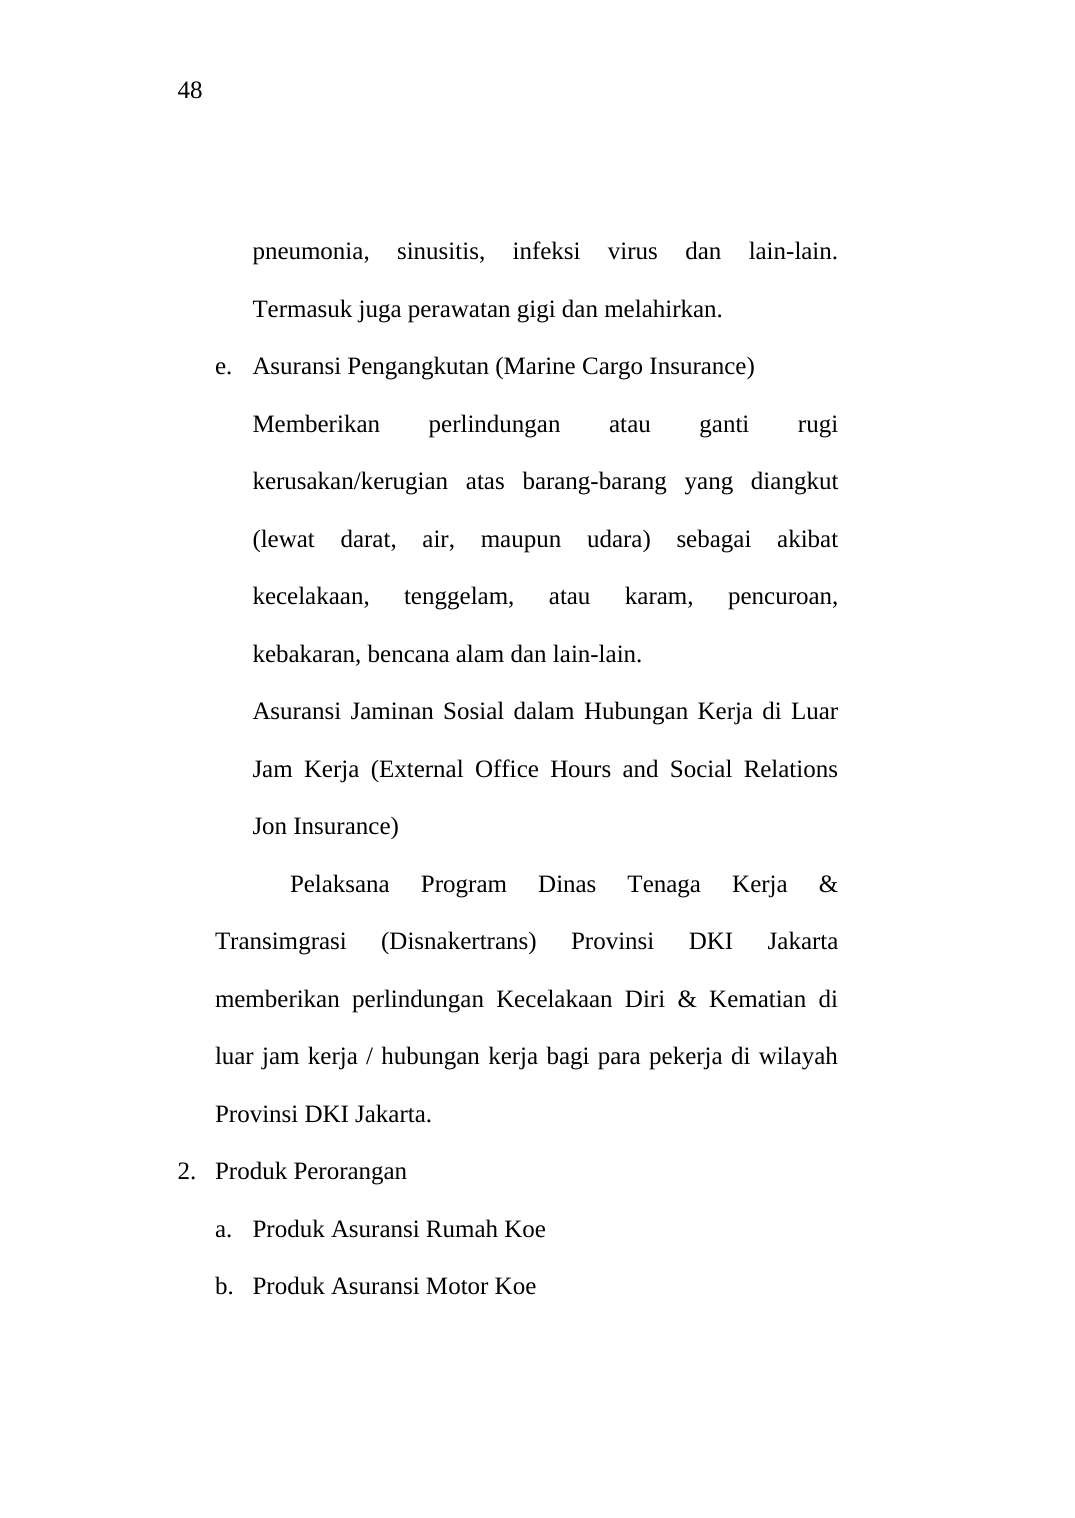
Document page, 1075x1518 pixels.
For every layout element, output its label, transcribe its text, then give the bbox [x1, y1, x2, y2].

list Produk Asuransi Motor Koe [215, 1271, 838, 1300]
list Produk Perorangan [177, 1156, 838, 1185]
list Produk Asuransi Rumah Koe [215, 1214, 838, 1242]
list Memberikan perlindungan atau ganti rugi kerusakan/kerugian atas barang-barang yang diangkut (lewat darat, air, maupun udara) sebagai akibat kecelakaan, tenggelam, atau karam, pencuroan, kebakaran, bencana alam dan lain-lain. [252, 409, 838, 667]
list Asuransi Jaminan Sosial dalam Hubungan Kerja di Luar Jam Kerja (External Office Hours and Social Relations Jon Insurance) [252, 696, 838, 840]
text Pelaksana Program Dinas Tenaga Kerja & Transimgrasi (Disnakertrans) Provinsi DKI Jakarta memberikan perlindungan Kecelakaan Diri & Kematian di luar jam kerja / hubungan kerja bagi para pekerja di wilayah Provinsi DKI Jakarta. [215, 869, 838, 1127]
list Asuransi Pengangkutan (Marine Cargo Insurance) [215, 351, 838, 380]
